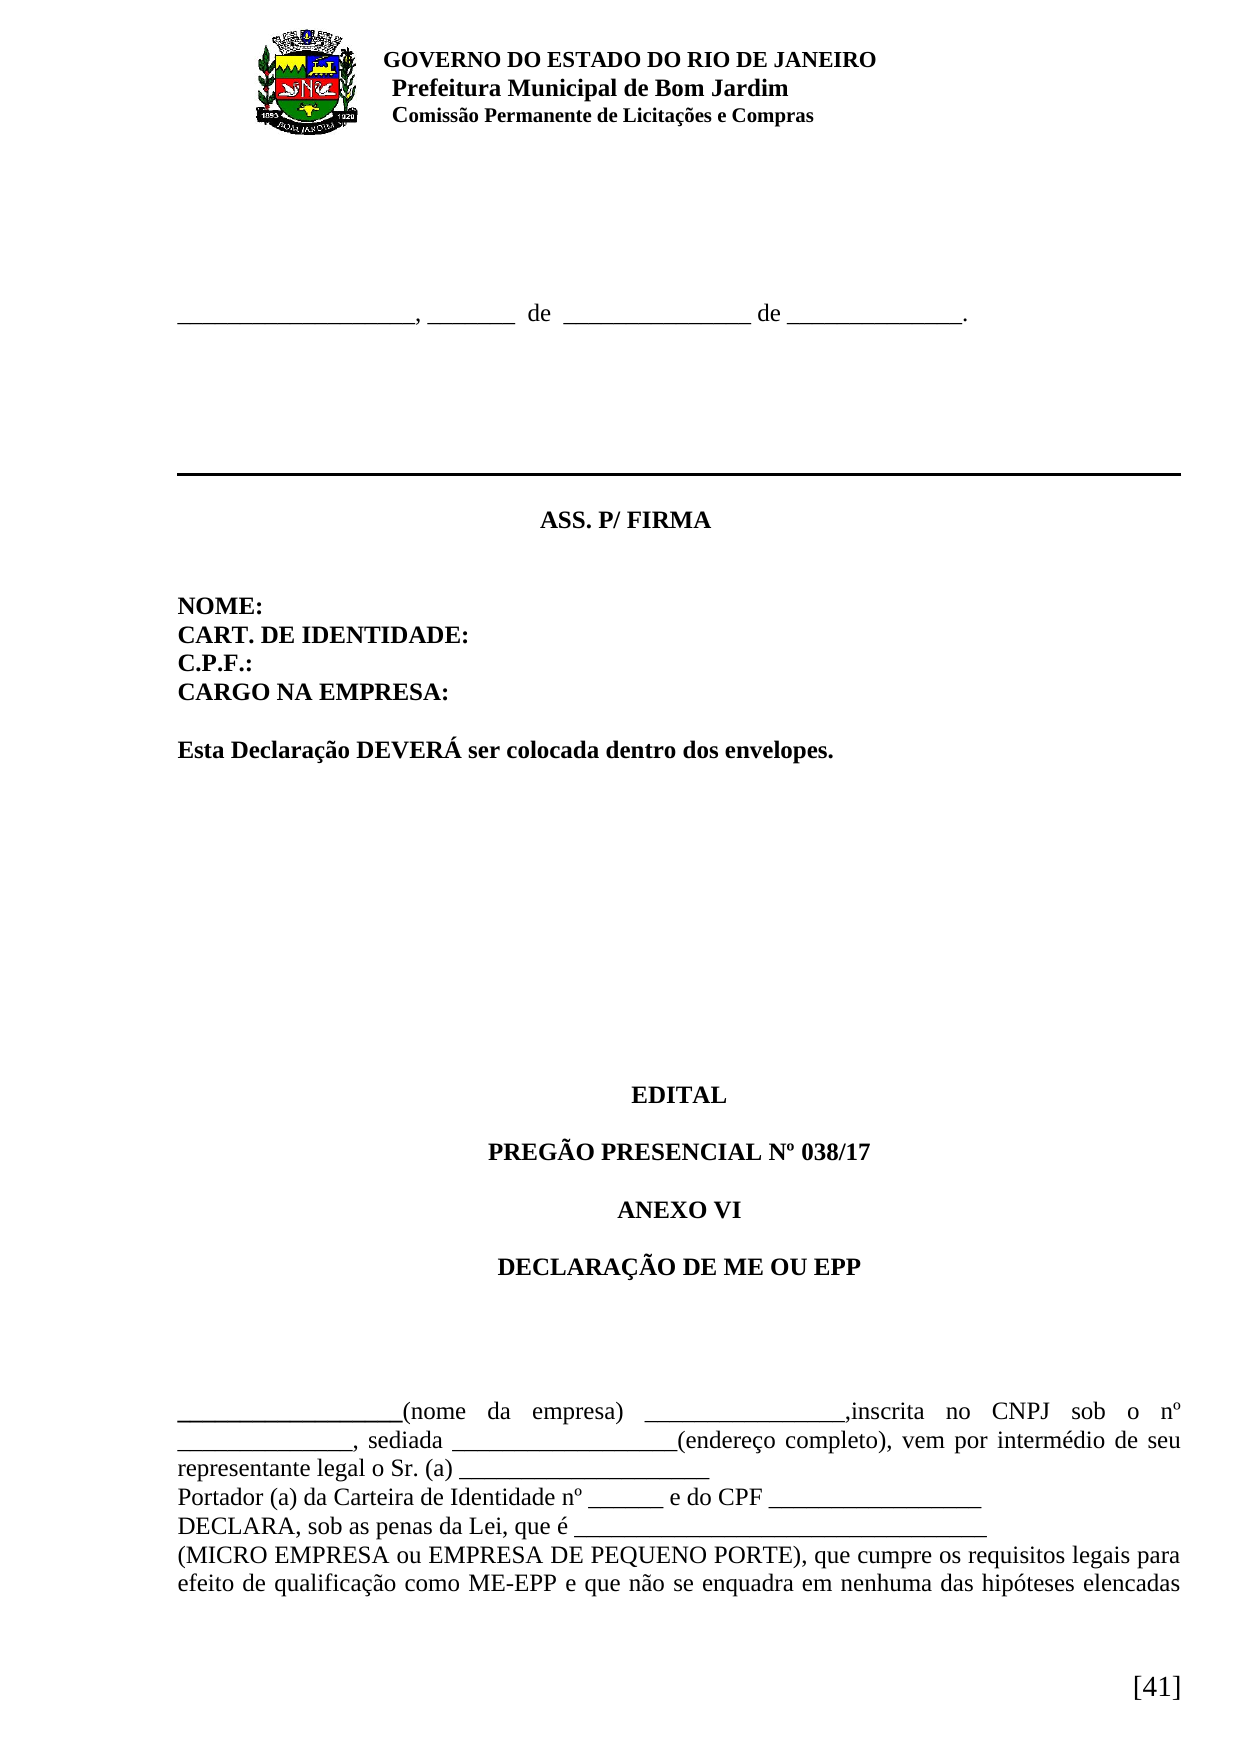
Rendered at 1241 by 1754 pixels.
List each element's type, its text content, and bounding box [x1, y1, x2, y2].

text PREGÃO PRESENCIAL Nº 038/17 [177, 1137, 1181, 1166]
text NOME: [177, 591, 1181, 620]
text ___________________, _______ de _______________ de ______________. [177, 298, 1181, 327]
text CART. DE IDENTIDADE: [177, 620, 1181, 648]
text ASS. P/ FIRMA [177, 505, 1181, 533]
text EDITAL [177, 1080, 1181, 1108]
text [177, 1540, 1181, 1597]
text Esta Declaração DEVERÁ ser colocada dentro dos envelopes. [177, 735, 1181, 763]
text __________________(nome da empresa) ________________,inscrita no CNPJ sob o nº ______________, sediada __________________(endereço completo), vem por intermédio de seu representante legal o Sr. (a) ____________________ [177, 1396, 1181, 1482]
text C.P.F.: [177, 648, 1181, 677]
picture [253, 27, 359, 137]
text CARGO NA EMPRESA: [177, 677, 1181, 706]
text ANEXO VI [177, 1195, 1181, 1223]
text DECLARA, sob as penas da Lei, que é _________________________________ [177, 1511, 1181, 1540]
text Portador (a) da Carteira de Identidade nº ______ e do CPF _________________ [177, 1482, 1181, 1511]
text DECLARAÇÃO DE ME OU EPP [177, 1252, 1181, 1281]
